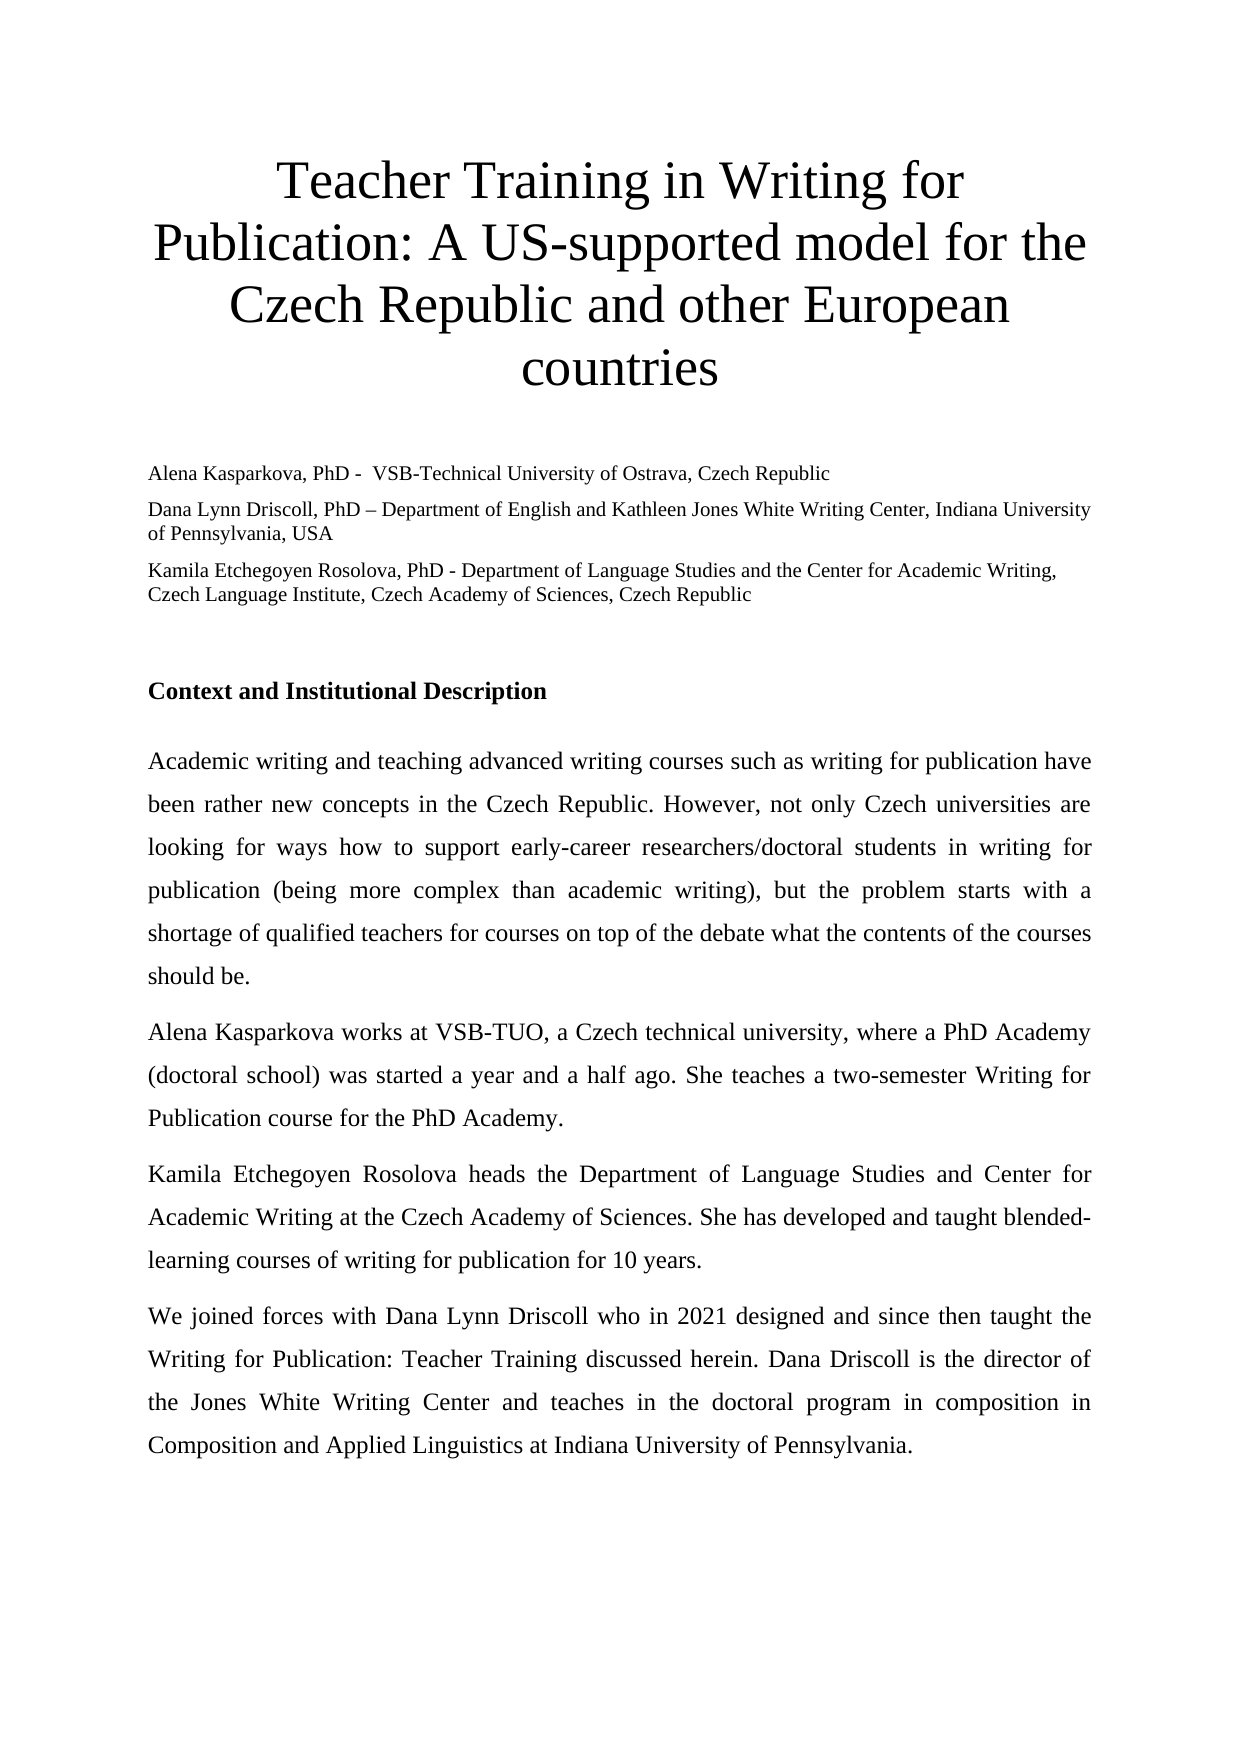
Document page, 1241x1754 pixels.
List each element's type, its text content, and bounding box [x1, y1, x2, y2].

text Teacher Training in Writing for Publication: A US-supported model for the Czech Republic and other European countries [148, 148, 1093, 397]
text Kamila Etchegoyen Rosolova heads the Department of Language Studies and Center for Academic Writing at the Czech Academy of Sciences. She has developed and taught blended-learning courses of writing for publication for 10 years. [148, 1159, 1093, 1274]
text Context and Institutional Description [148, 676, 1093, 704]
text Alena Kasparkova works at VSB-TUO, a Czech technical university, where a PhD Academy (doctoral school) was started a year and a half ago. She teaches a two-semester Writing for Publication course for the PhD Academy. [148, 1017, 1093, 1132]
text Kamila Etchegoyen Rosolova, PhD - Department of Language Studies and the Center for Academic Writing, Czech Language Institute, Czech Academy of Sciences, Czech Republic [148, 558, 1093, 606]
text Dana Lynn Driscoll, PhD – Department of English and Kathleen Jones White Writing Center, Indiana University of Pennsylvania, USA [148, 497, 1093, 545]
text Academic writing and teaching advanced writing courses such as writing for publication have been rather new concepts in the Czech Republic. However, not only Czech universities are looking for ways how to support early-career researchers/doctoral students in writing for publication (being more complex than academic writing), but the problem starts with a shortage of qualified teachers for courses on top of the debate what the contents of the courses should be. [148, 746, 1093, 990]
text Alena Kasparkova, PhD - VSB-Technical University of Ostrava, Czech Republic [148, 461, 1093, 484]
text We joined forces with Dana Lynn Driscoll who in 2021 designed and since then taught the Writing for Publication: Teacher Training discussed herein. Dana Driscoll is the director of the Jones White Writing Center and teaches in the doctoral program in composition in Composition and Applied Linguistics at Indiana University of Pennsylvania. [148, 1301, 1093, 1459]
